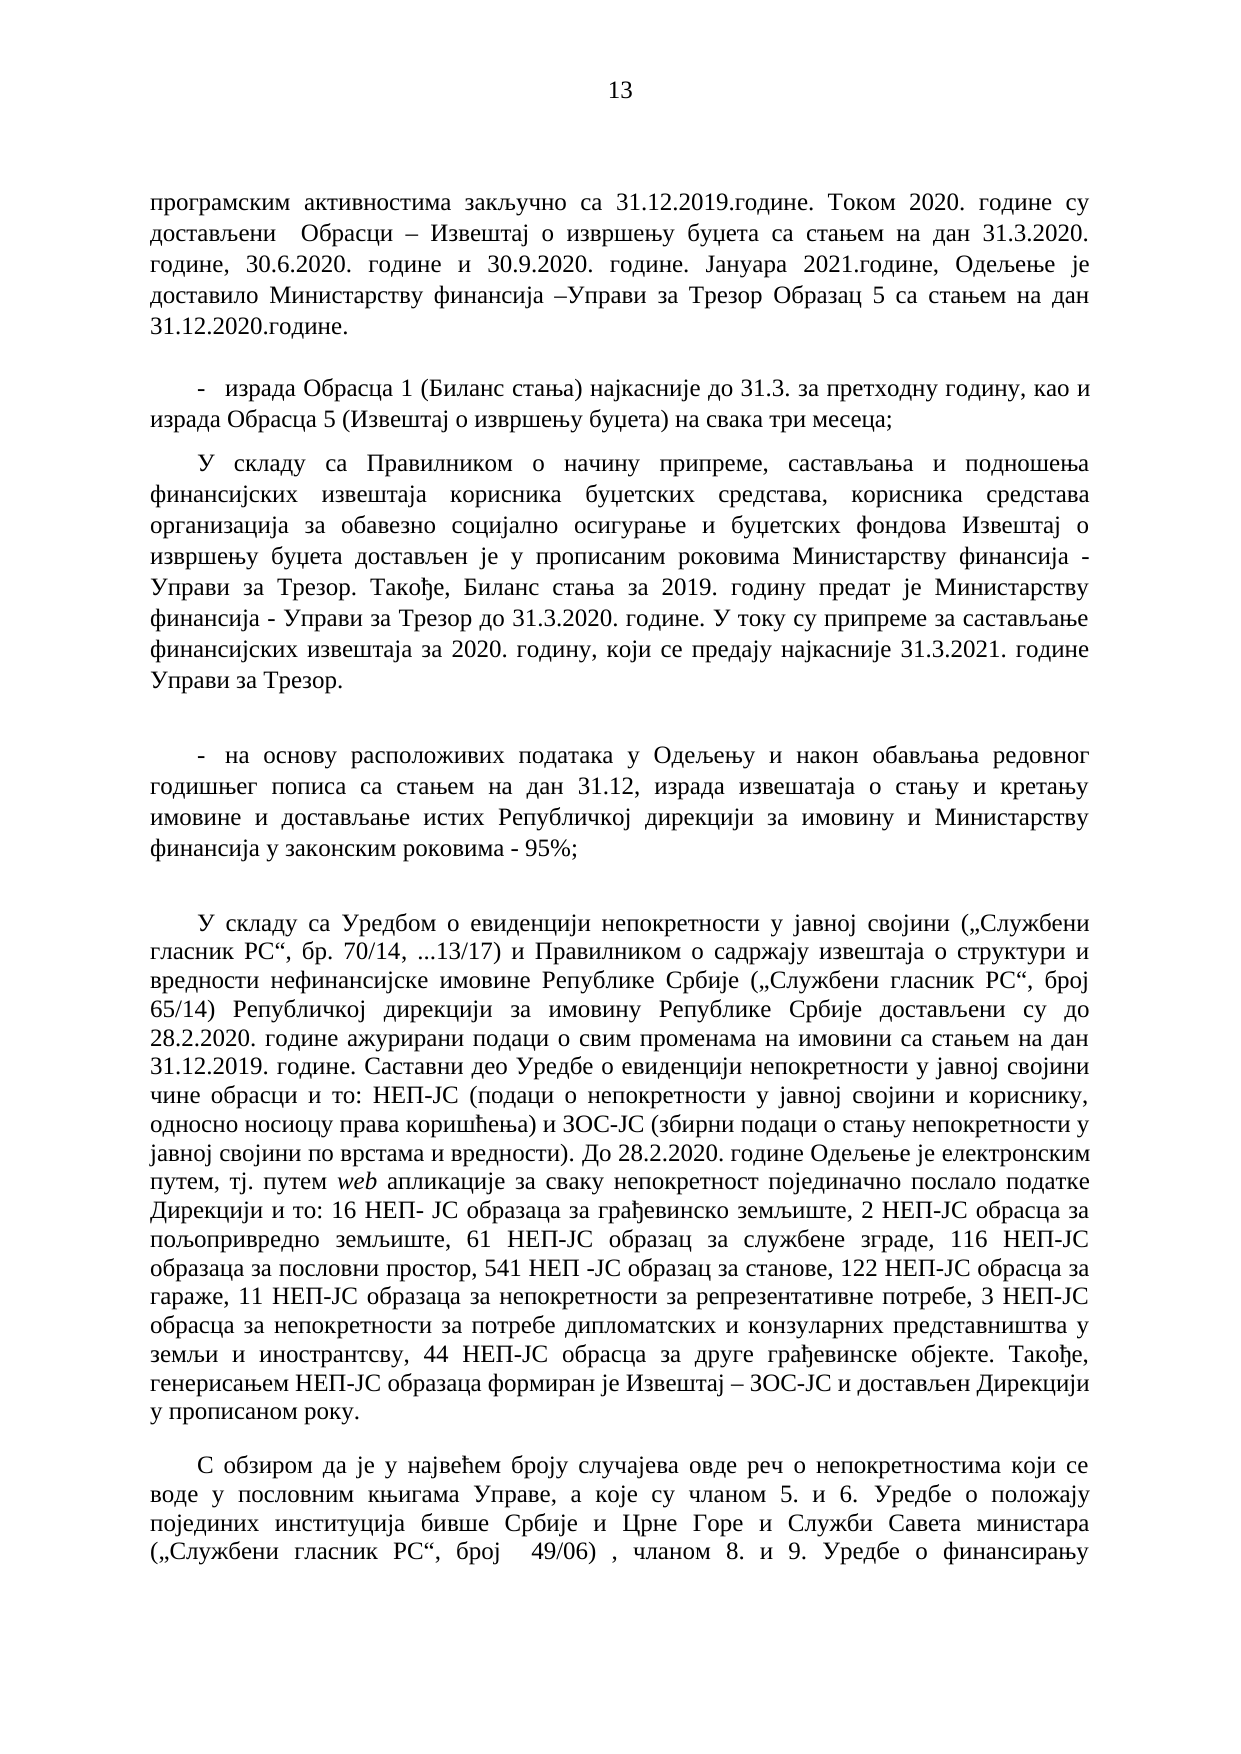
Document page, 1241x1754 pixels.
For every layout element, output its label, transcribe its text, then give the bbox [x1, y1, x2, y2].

list на основу расположивих података у Одељењу и након обављања редовног годишњег пописа са стањем на дан 31.12, израда извешатаја о стању и кретању имовине и достављање истих Републичкој дирекцији за имовину и Министарству финансија у законским роковима - 95%; [150, 740, 1090, 862]
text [150, 187, 1090, 340]
text У складу са Уредбом о евиденцији непокретности у јавној својини („Службени гласник РС“, бр. 70/14, ...13/17) и Правилником о садржају извештаја о структури и вредности нефинансијске имовине Републике Србије („Службени гласник РС“, број 65/14) Републичкој дирекцији за имовину Републике Србије достављени су до 28.2.2020. године ажурирани подаци о свим променама на имовини са стањем на дан 31.12.2019. године. Саставни део Уредбе о евиденцији непокретности у јавној својини чине обрасци и то: НЕП-ЈС (подаци о непокретности у јавној својини и кориснику, односно носиоцу права коришћења) и ЗОС-ЈС (збирни подаци о стању непокретности у јавној својини по врстама и вредности). До 28.2.2020. године Одељење је електронским путем, тј. путем web апликације за сваку непокретност појединачно послало податке Дирекцији и то: 16 НЕП- ЈС образаца за грађевинско земљиште, 2 НЕП-ЈС обрасца за пољопривредно земљиште, 61 НЕП-ЈС образац за службене зграде, 116 НЕП-ЈС образаца за пословни простор, 541 НЕП -ЈС образац за станове, 122 НЕП-ЈС обрасца за гараже, 11 НЕП-ЈС образаца за непокретности за репрезентативне потребе, 3 НЕП-ЈС обрасца за непокретности за потребе дипломатских и конзуларних представништва у земљи и инострантсву, 44 НЕП-ЈС обрасца за друге грађевинске објекте. Такође, генерисањем НЕП-ЈС образаца формиран је Извештај – ЗОС-ЈС и достављен Дирекцији у прописаном року. [150, 908, 1090, 1425]
list израда Обрасца 1 (Биланс стања) најкасније до 31.3. за претходну годину, као и израда Обрасца 5 (Извештај о извршењу буџета) на свака три месеца; [150, 373, 1090, 433]
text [150, 1450, 1090, 1565]
text У складу са Правилником о начину припреме, састављања и подношења финансијских извештаја корисника буџетских средстава, корисника средстава организација за обавезно социјално осигурање и буџетских фондова Извештај о извршењу буџета достављен је у прописаним роковима Министарству финансија - Управи за Трезор. Такође, Биланс стања за 2019. годину предат је Министарству финансија - Управи за Трезор до 31.3.2020. године. У току су припреме за састављање финансијских извештаја за 2020. годину, који се предају најкасније 31.3.2021. године Управи за Трезор. [150, 448, 1090, 694]
